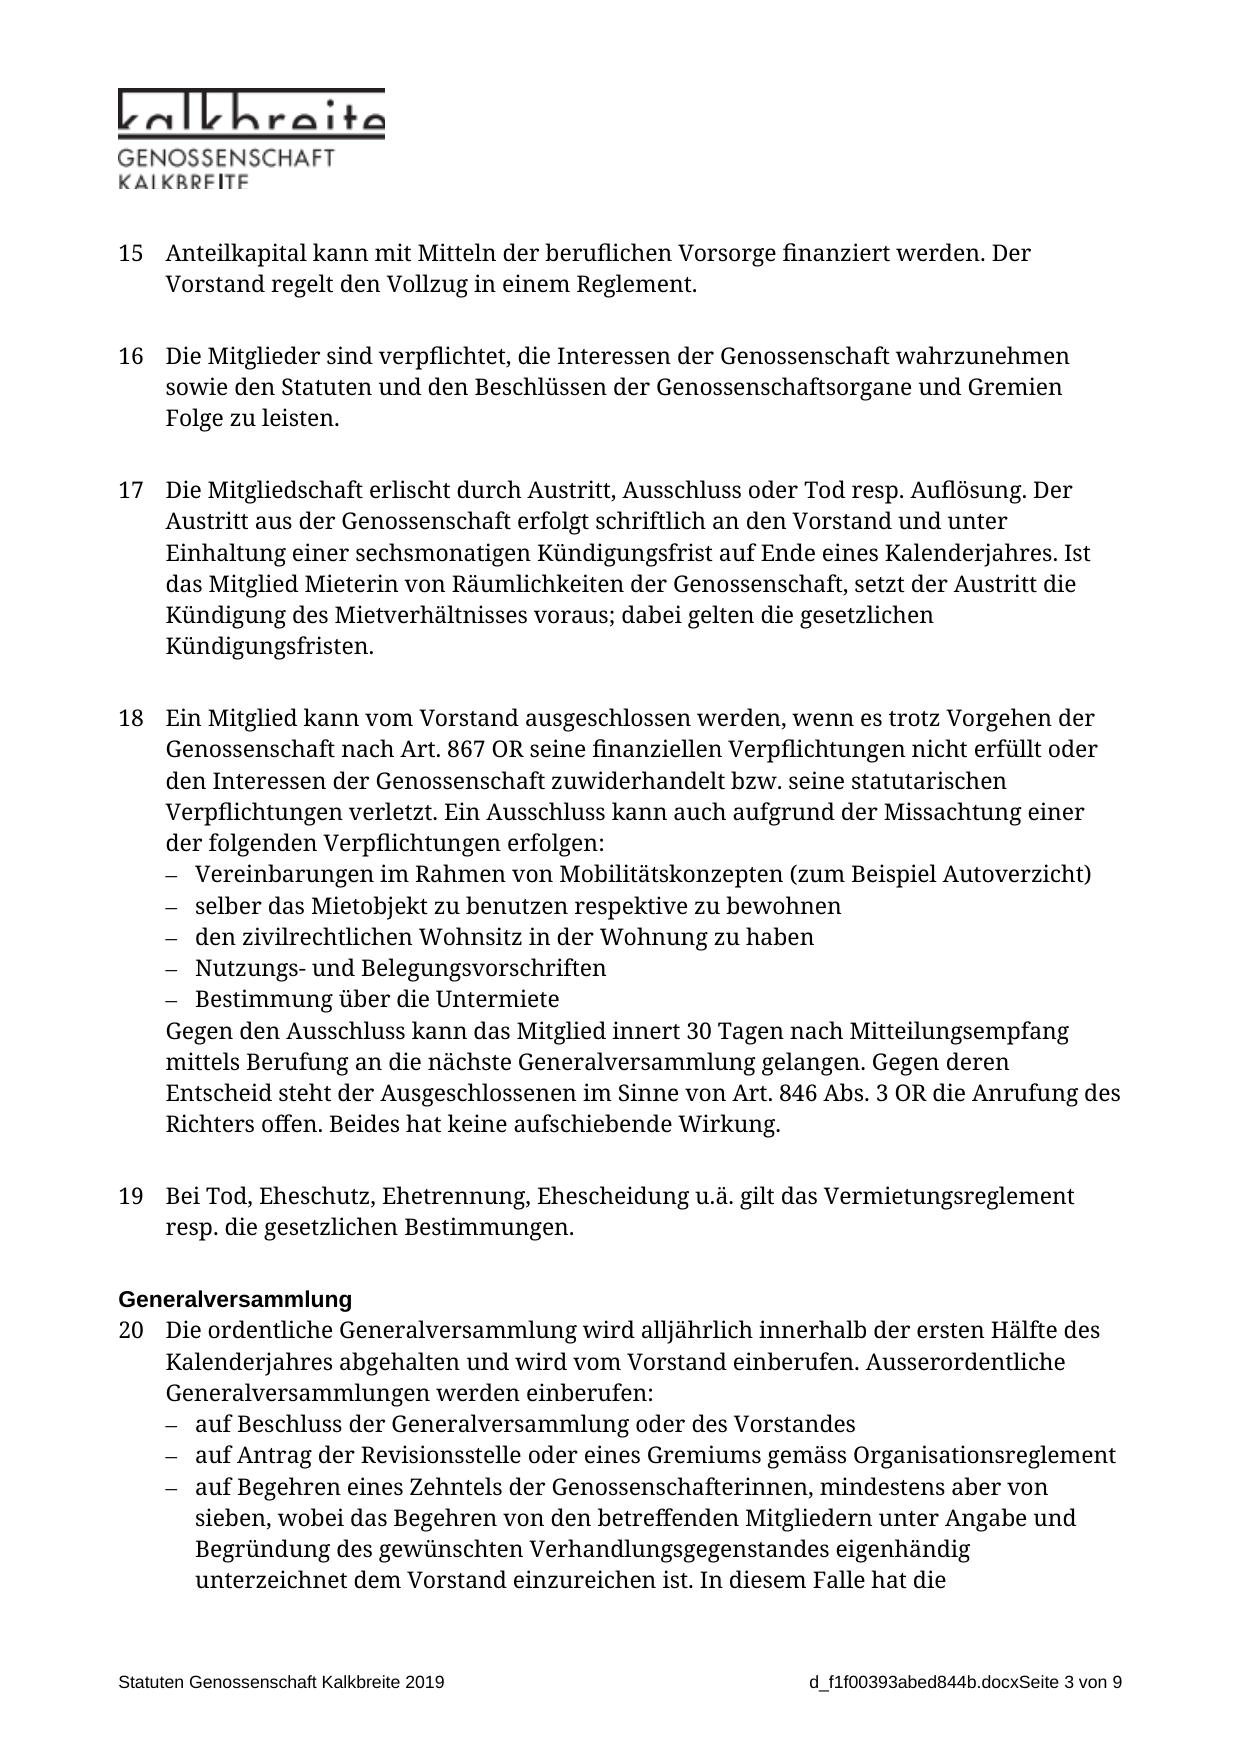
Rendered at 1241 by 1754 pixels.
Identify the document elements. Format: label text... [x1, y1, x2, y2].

text selber das Mietobjekt zu benutzen respektive zu bewohnen [165, 889, 1122, 920]
text Bei Tod, Eheschutz, Ehetrennung, Ehescheidung u.ä. gilt das Vermietungsreglement resp. die gesetzlichen Bestimmungen. [118, 1179, 1122, 1242]
text Vereinbarungen im Rahmen von Mobilitätskonzepten (zum Beispiel Autoverzicht) [165, 858, 1122, 889]
list Gegen den Ausschluss kann das Mitglied innert 30 Tagen nach Mitteilungsempfang mittels Berufung an die nächste Generalversammlung gelangen. Gegen deren Entscheid steht der Ausgeschlossenen im Sinne von Art. 846 Abs. 3 OR die Anrufung des Richters offen. Beides hat keine aufschiebende Wirkung. [165, 1014, 1122, 1139]
text Anteilkapital kann mit Mitteln der beruflichen Vorsorge finanziert werden. Der Vorstand regelt den Vollzug in einem Reglement. [118, 236, 1122, 299]
text Die Mitgliedschaft erlischt durch Austritt, Ausschluss oder Tod resp. Auflösung. Der Austritt aus der Genossenschaft erfolgt schriftlich an den Vorstand und unter Einhaltung einer sechsmonatigen Kündigungsfrist auf Ende eines Kalenderjahres. Ist das Mitglied Mieterin von Räumlichkeiten der Genossenschaft, setzt der Austritt die Kündigung des Mietverhältnisses voraus; dabei gelten die gesetzlichen Kündigungsfristen. [118, 473, 1122, 661]
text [165, 1470, 1122, 1595]
text Die ordentliche Generalversammlung wird alljährlich innerhalb der ersten Hälfte des Kalenderjahres abgehalten und wird vom Vorstand einberufen. Ausserordentliche Generalversammlungen werden einberufen: [118, 1314, 1122, 1408]
text Die Mitglieder sind verpflichtet, die Interessen der Genossenschaft wahrzunehmen sowie den Statuten und den Beschlüssen der Genossenschaftsorgane und Gremien Folge zu leisten. [118, 339, 1122, 433]
text auf Antrag der Revisionsstelle oder eines Gremiums gemäss Organisationsreglement [165, 1439, 1122, 1470]
text den zivilrechtlichen Wohnsitz in der Wohnung zu haben [165, 920, 1122, 952]
text Ein Mitglied kann vom Vorstand ausgeschlossen werden, wenn es trotz Vorgehen der Genossenschaft nach Art. 867 OR seine finanziellen Verpflichtungen nicht erfüllt oder den Interessen der Genossenschaft zuwiderhandelt bzw. seine statutarischen Verpflichtungen verletzt. Ein Ausschluss kann auch aufgrund der Missachtung einer der folgenden Verpflichtungen erfolgen: [118, 702, 1122, 858]
text Nutzungs- und Belegungsvorschriften [165, 952, 1122, 983]
text Bestimmung über die Untermiete [165, 983, 1122, 1014]
text auf Beschluss der Generalversammlung oder des Vorstandes [165, 1408, 1122, 1439]
text Generalversammlung [118, 1283, 1122, 1314]
